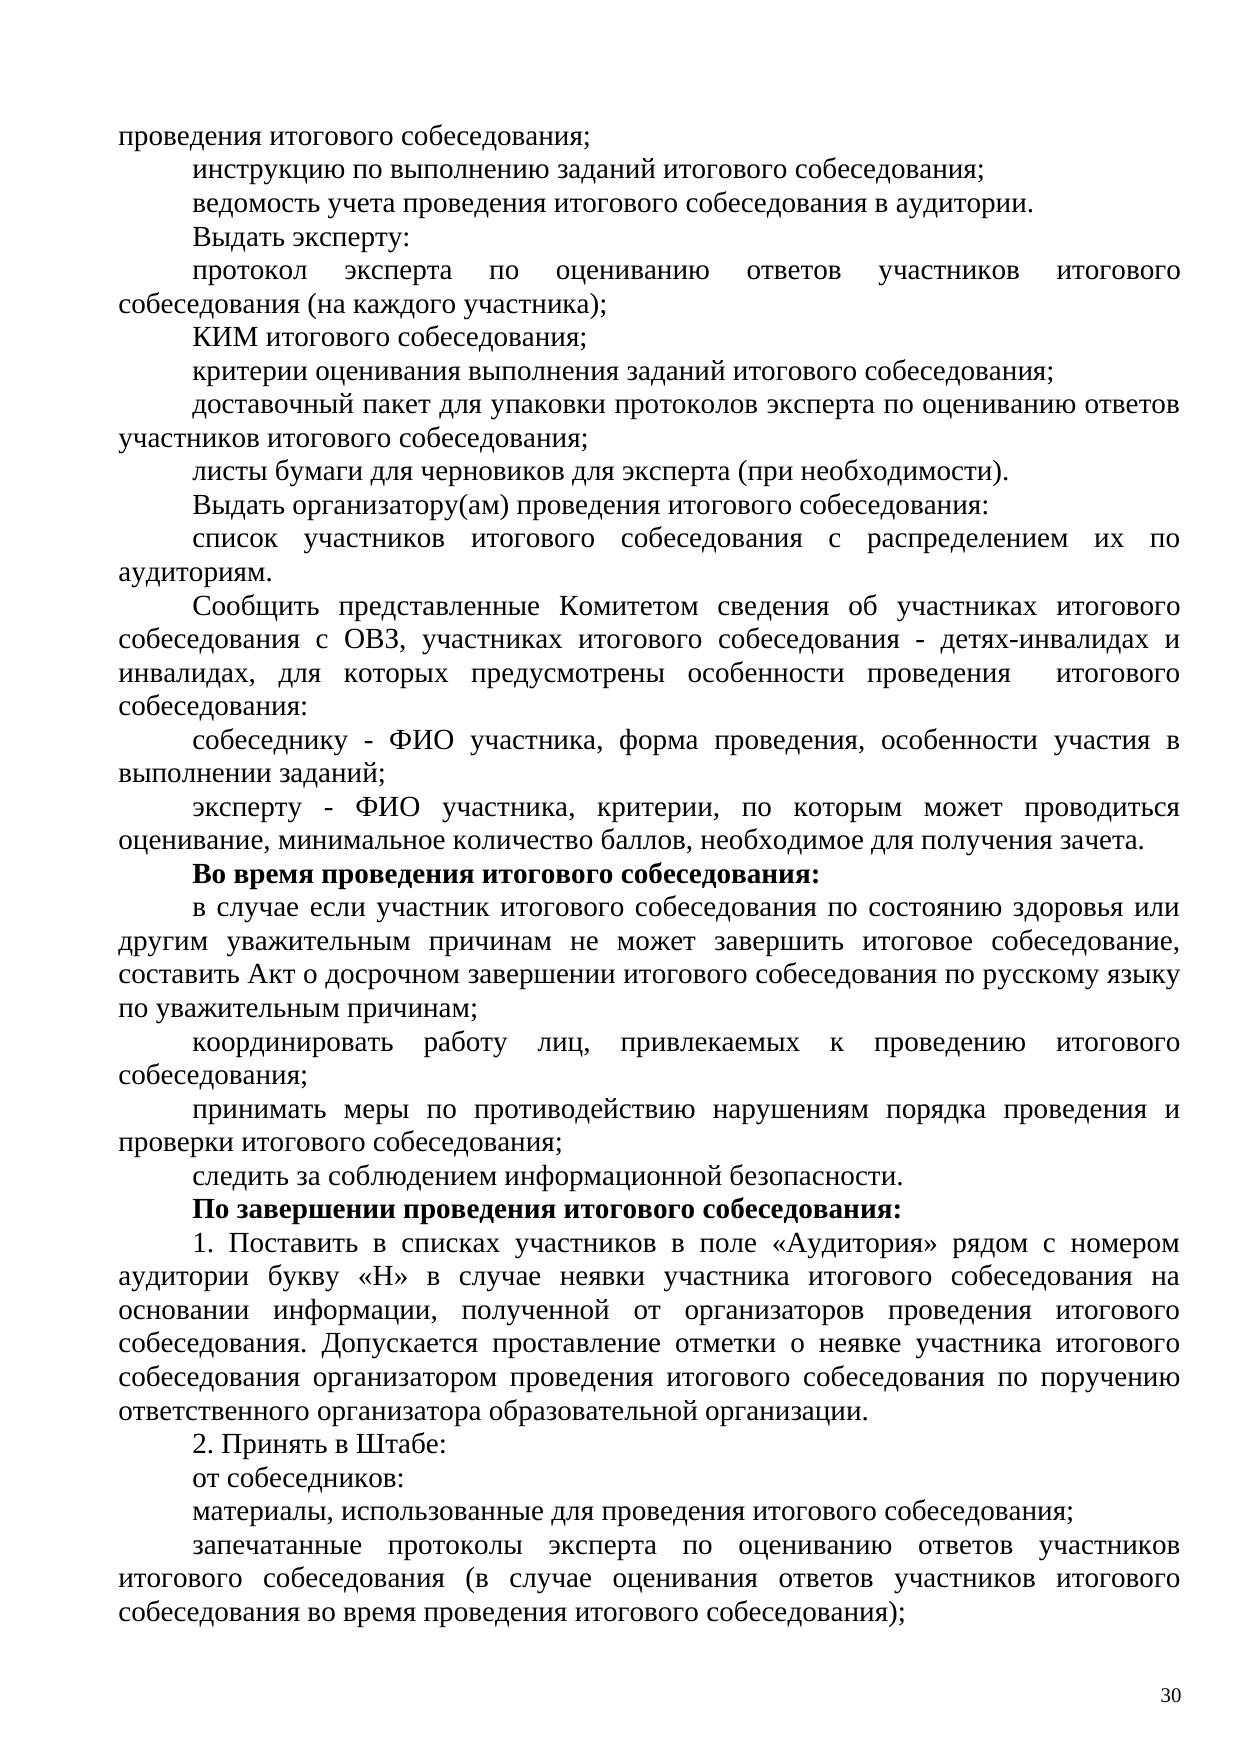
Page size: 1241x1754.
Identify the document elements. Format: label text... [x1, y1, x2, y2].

text запечатанные протоколы эксперта по оцениванию ответов участников итогового собеседования (в случае оценивания ответов участников итогового собеседования во время проведения итогового собеседования); [118, 1527, 1181, 1627]
text По завершении проведения итогового собеседования: [118, 1191, 1181, 1225]
text доставочный пакет для упаковки протоколов эксперта по оцениванию ответов участников итогового собеседования; [118, 386, 1181, 453]
text принимать меры по противодействию нарушениям порядка проведения и проверки итогового собеседования; [118, 1091, 1181, 1158]
text список участников итогового собеседования с распределением их по аудиториям. [118, 521, 1181, 588]
text 2. Принять в Штабе: [118, 1426, 1181, 1460]
text Сообщить представленные Комитетом сведения об участниках итогового собеседования с ОВЗ, участниках итогового собеседования - детях-инвалидах и инвалидах, для которых предусмотрены особенности проведения итогового собеседования: [118, 588, 1181, 722]
text собеседнику - ФИО участника, форма проведения, особенности участия в выполнении заданий; [118, 722, 1181, 789]
text Во время проведения итогового собеседования: [118, 856, 1181, 889]
text инструкцию по выполнению заданий итогового собеседования; [118, 152, 1181, 185]
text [118, 118, 1181, 152]
text материалы, использованные для проведения итогового собеседования; [118, 1493, 1181, 1527]
text эксперту - ФИО участника, критерии, по которым может проводиться оценивание, минимальное количество баллов, необходимое для получения зачета. [118, 789, 1181, 856]
text Выдать организатору(ам) проведения итогового собеседования: [118, 487, 1181, 521]
text КИМ итогового собеседования; [118, 319, 1181, 353]
text 1. Поставить в списках участников в поле «Аудитория» рядом с номером аудитории букву «Н» в случае неявки участника итогового собеседования на основании информации, полученной от организаторов проведения итогового собеседования. Допускается проставление отметки о неявке участника итогового собеседования организатором проведения итогового собеседования по поручению ответственного организатора образовательной организации. [118, 1225, 1181, 1426]
text критерии оценивания выполнения заданий итогового собеседования; [118, 353, 1181, 386]
text следить за соблюдением информационной безопасности. [118, 1158, 1181, 1191]
text протокол эксперта по оцениванию ответов участников итогового собеседования (на каждого участника); [118, 252, 1181, 319]
text ведомость учета проведения итогового собеседования в аудитории. [118, 185, 1181, 219]
text в случае если участник итогового собеседования по состоянию здоровья или другим уважительным причинам не может завершить итоговое собеседование, составить Акт о досрочном завершении итогового собеседования по русскому языку по уважительным причинам; [118, 889, 1181, 1024]
text от собеседников: [118, 1460, 1181, 1493]
text листы бумаги для черновиков для эксперта (при необходимости). [118, 453, 1181, 487]
text Выдать эксперту: [118, 219, 1181, 252]
text координировать работу лиц, привлекаемых к проведению итогового собеседования; [118, 1024, 1181, 1091]
